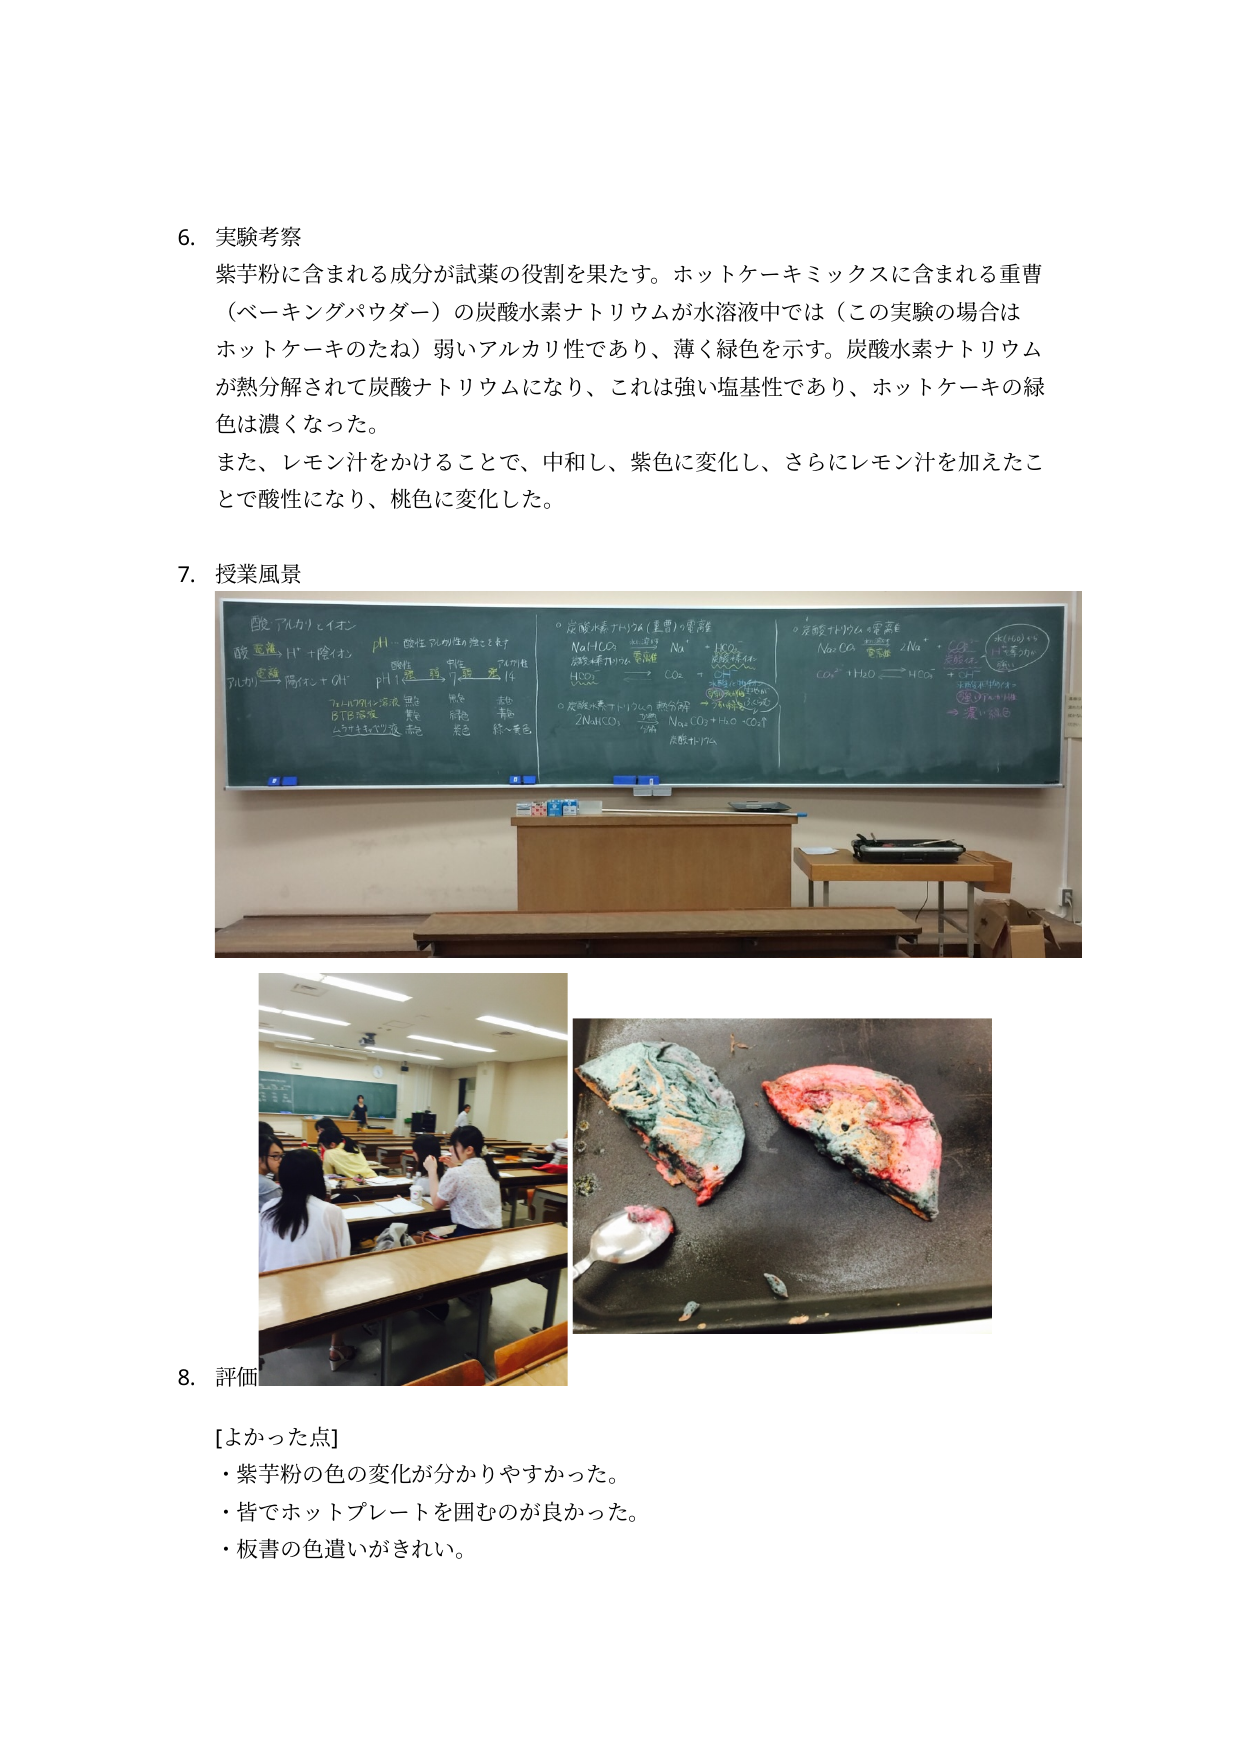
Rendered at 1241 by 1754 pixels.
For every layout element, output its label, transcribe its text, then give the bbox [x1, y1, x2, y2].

list 紫芋粉に含まれる成分が試薬の役割を果たす。ホットケーキミックスに含まれる重曹（ベーキングパウダー）の炭酸水素ナトリウムが水溶液中では（この実験の場合はホットケーキのたね）弱いアルカリ性であり、薄く緑色を示す。炭酸水素ナトリウムが熱分解されて炭酸ナトリウムになり、これは強い塩基性であり、ホットケーキの緑色は濃くなった。 [215, 254, 1063, 442]
list ・皆でホットプレートを囲むのが良かった。 [215, 1492, 1063, 1529]
picture [258, 973, 568, 1386]
list [よかった点] [215, 1417, 1063, 1454]
list また、レモン汁をかけることで、中和し、紫色に変化し、さらにレモン汁を加えたことで酸性になり、桃色に変化した。 [215, 442, 1063, 517]
list ・紫芋粉の色の変化が分かりやすかった。 [215, 1454, 1063, 1492]
list 実験考察 [177, 217, 1063, 254]
picture [214, 591, 1082, 958]
picture [573, 1019, 992, 1334]
list ・板書の色遣いがきれい。 [215, 1529, 1063, 1567]
